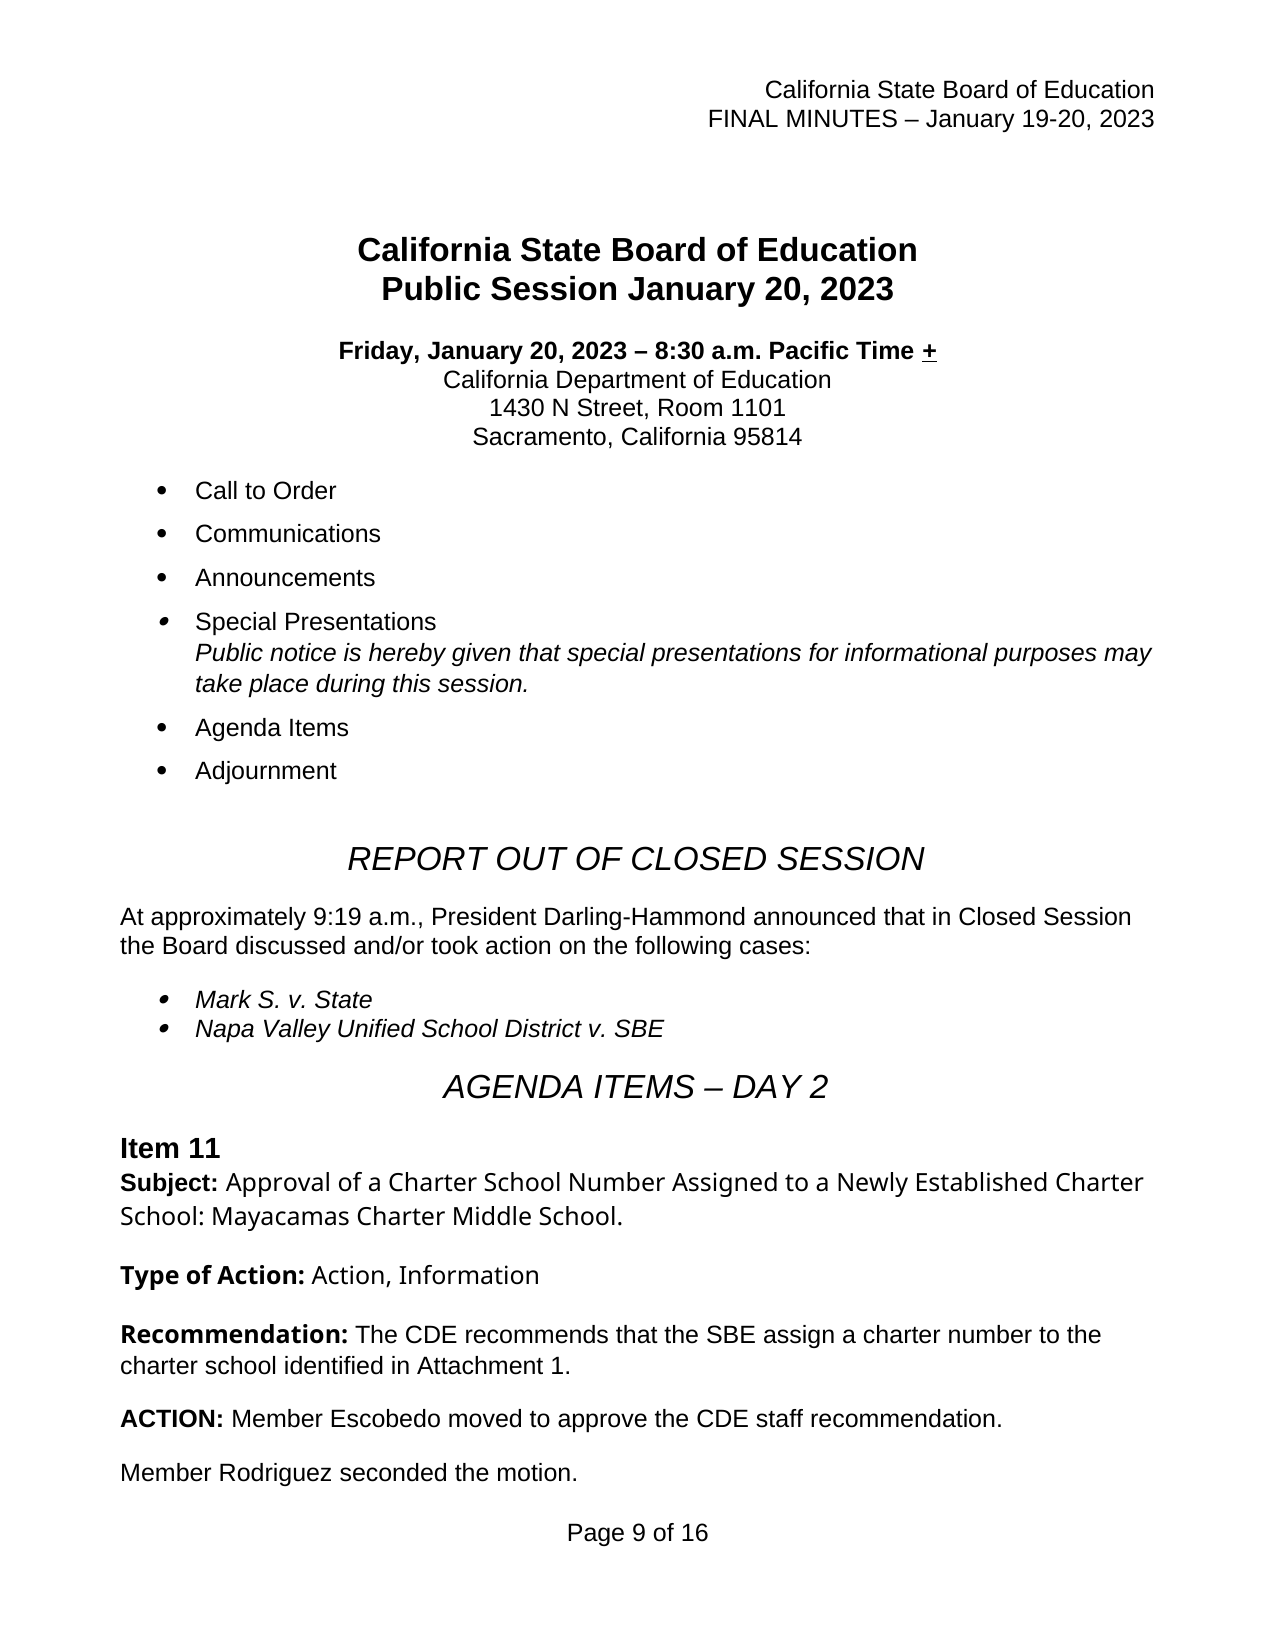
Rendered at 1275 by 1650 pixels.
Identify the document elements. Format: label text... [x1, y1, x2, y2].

list Mark S. v. State [157, 985, 1155, 1014]
text Type of Action: Action, Information [120, 1258, 1155, 1292]
subtitle Item 11 [120, 1131, 1155, 1164]
list Communications [157, 519, 1155, 548]
subtitle AGENDA ITEMS – DAY 2 [120, 1067, 1155, 1106]
list Agenda Items [157, 712, 1155, 741]
text Friday, January 20, 2023 – 8:30 a.m. Pacific Time + [120, 336, 1155, 364]
list Special Presentations Public notice is hereby given that special presentations for informational purposes may take place during this session. [157, 607, 1155, 698]
list Adjournment [157, 756, 1155, 785]
text At approximately 9:19 a.m., President Darling-Hammond announced that in Closed Session the Board discussed and/or took action on the following cases: [120, 902, 1155, 960]
text Member Rodriguez seconded the motion. [120, 1458, 1155, 1487]
list Call to Order [157, 476, 1155, 505]
subtitle REPORT OUT OF CLOSED SESSION [120, 839, 1155, 877]
text ACTION: Member Escobedo moved to approve the CDE staff recommendation. [120, 1404, 1155, 1433]
text Sacramento, California 95814 [120, 422, 1155, 451]
text California Department of Education [120, 364, 1155, 393]
text Subject: Approval of a Charter School Number Assigned to a Newly Established Charter School: Mayacamas Charter Middle School. [120, 1164, 1155, 1233]
text Recommendation: The CDE recommends that the SBE assign a charter number to the charter school identified in Attachment 1. [120, 1317, 1155, 1379]
list Napa Valley Unified School District v. SBE [157, 1014, 1155, 1042]
text 1430 N Street, Room 1101 [120, 393, 1155, 422]
list Announcements [157, 563, 1155, 592]
subtitle California State Board of Education Public Session January 20, 2023 [120, 230, 1155, 307]
